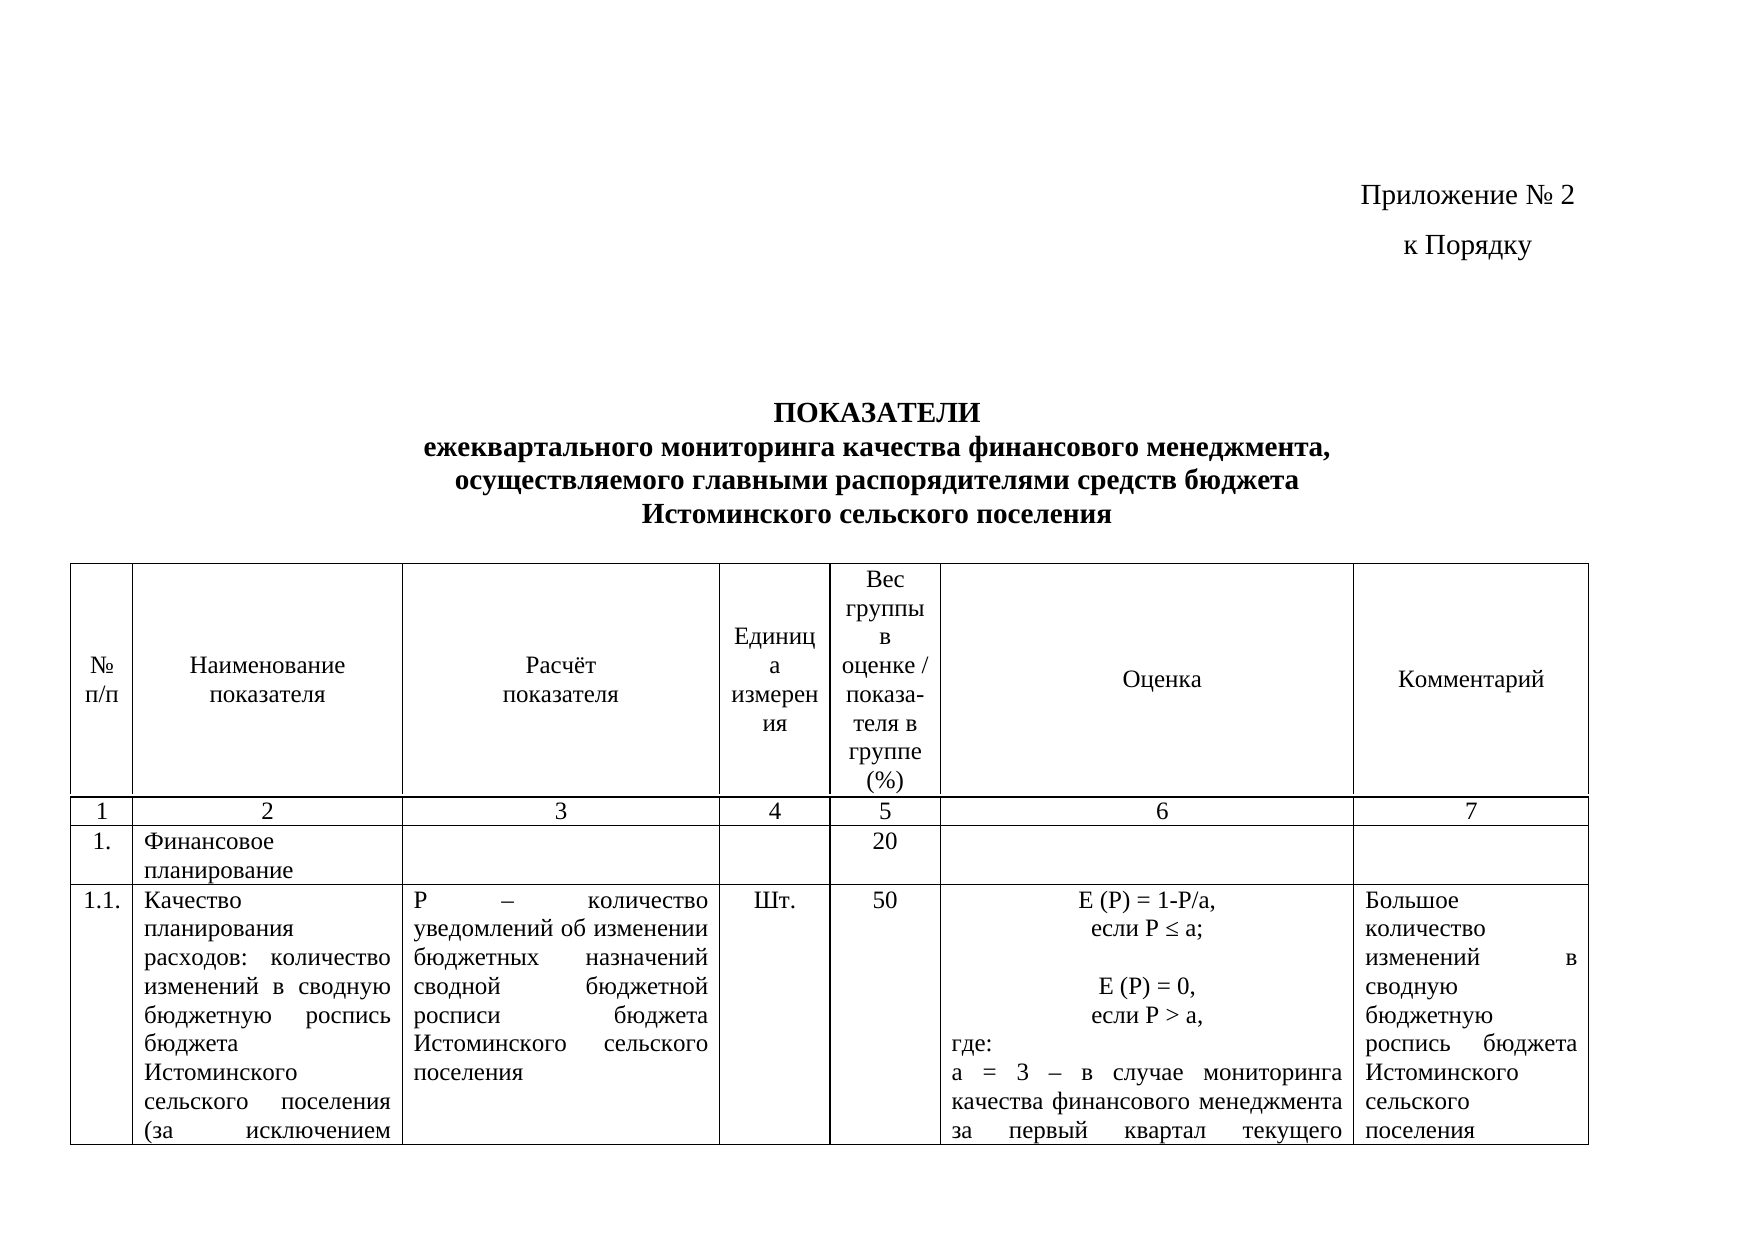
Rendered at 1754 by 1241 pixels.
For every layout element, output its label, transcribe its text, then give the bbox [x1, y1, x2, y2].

table_cell Шт. [720, 885, 829, 1143]
table_cell 20 [831, 826, 940, 884]
text ежеквартального мониторинга качества финансового менеджмента, [118, 429, 1636, 462]
table_header Наименование показателя [133, 564, 402, 794]
table_header № п/п [71, 564, 132, 794]
table_header 2 [133, 798, 402, 825]
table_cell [941, 885, 1353, 1143]
table_cell [720, 826, 829, 884]
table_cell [403, 885, 719, 1143]
table_cell [941, 826, 1353, 884]
text осуществляемого главными распорядителями средств бюджета [118, 462, 1636, 496]
table_header Комментарий [1354, 564, 1588, 794]
table_header 1 [71, 798, 132, 825]
table_cell 50 [831, 885, 940, 1143]
table_cell [1354, 826, 1588, 884]
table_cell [1354, 885, 1588, 1143]
table_cell 1.1. [71, 885, 132, 1143]
table_header Расчёт показателя [403, 564, 719, 794]
text Приложение № 2 [1299, 177, 1636, 211]
table_header Оценка [941, 564, 1353, 794]
table_header 5 [831, 798, 940, 825]
table_cell [403, 826, 719, 884]
table_cell 1. [71, 826, 132, 884]
table_header 6 [941, 798, 1353, 825]
table_header 7 [1354, 798, 1588, 825]
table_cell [133, 885, 402, 1143]
table_header 3 [403, 798, 719, 825]
text Истоминского сельского поселения [118, 496, 1636, 529]
table_cell Финансовое планирование [133, 826, 402, 884]
text ПОКАЗАТЕЛИ [118, 395, 1636, 429]
table_header Единица измерения [720, 564, 829, 794]
text к Порядку [1299, 227, 1636, 261]
table_header 4 [720, 798, 829, 825]
table_header Вес группы в оценке /показа-теля в группе (%) [831, 564, 940, 794]
